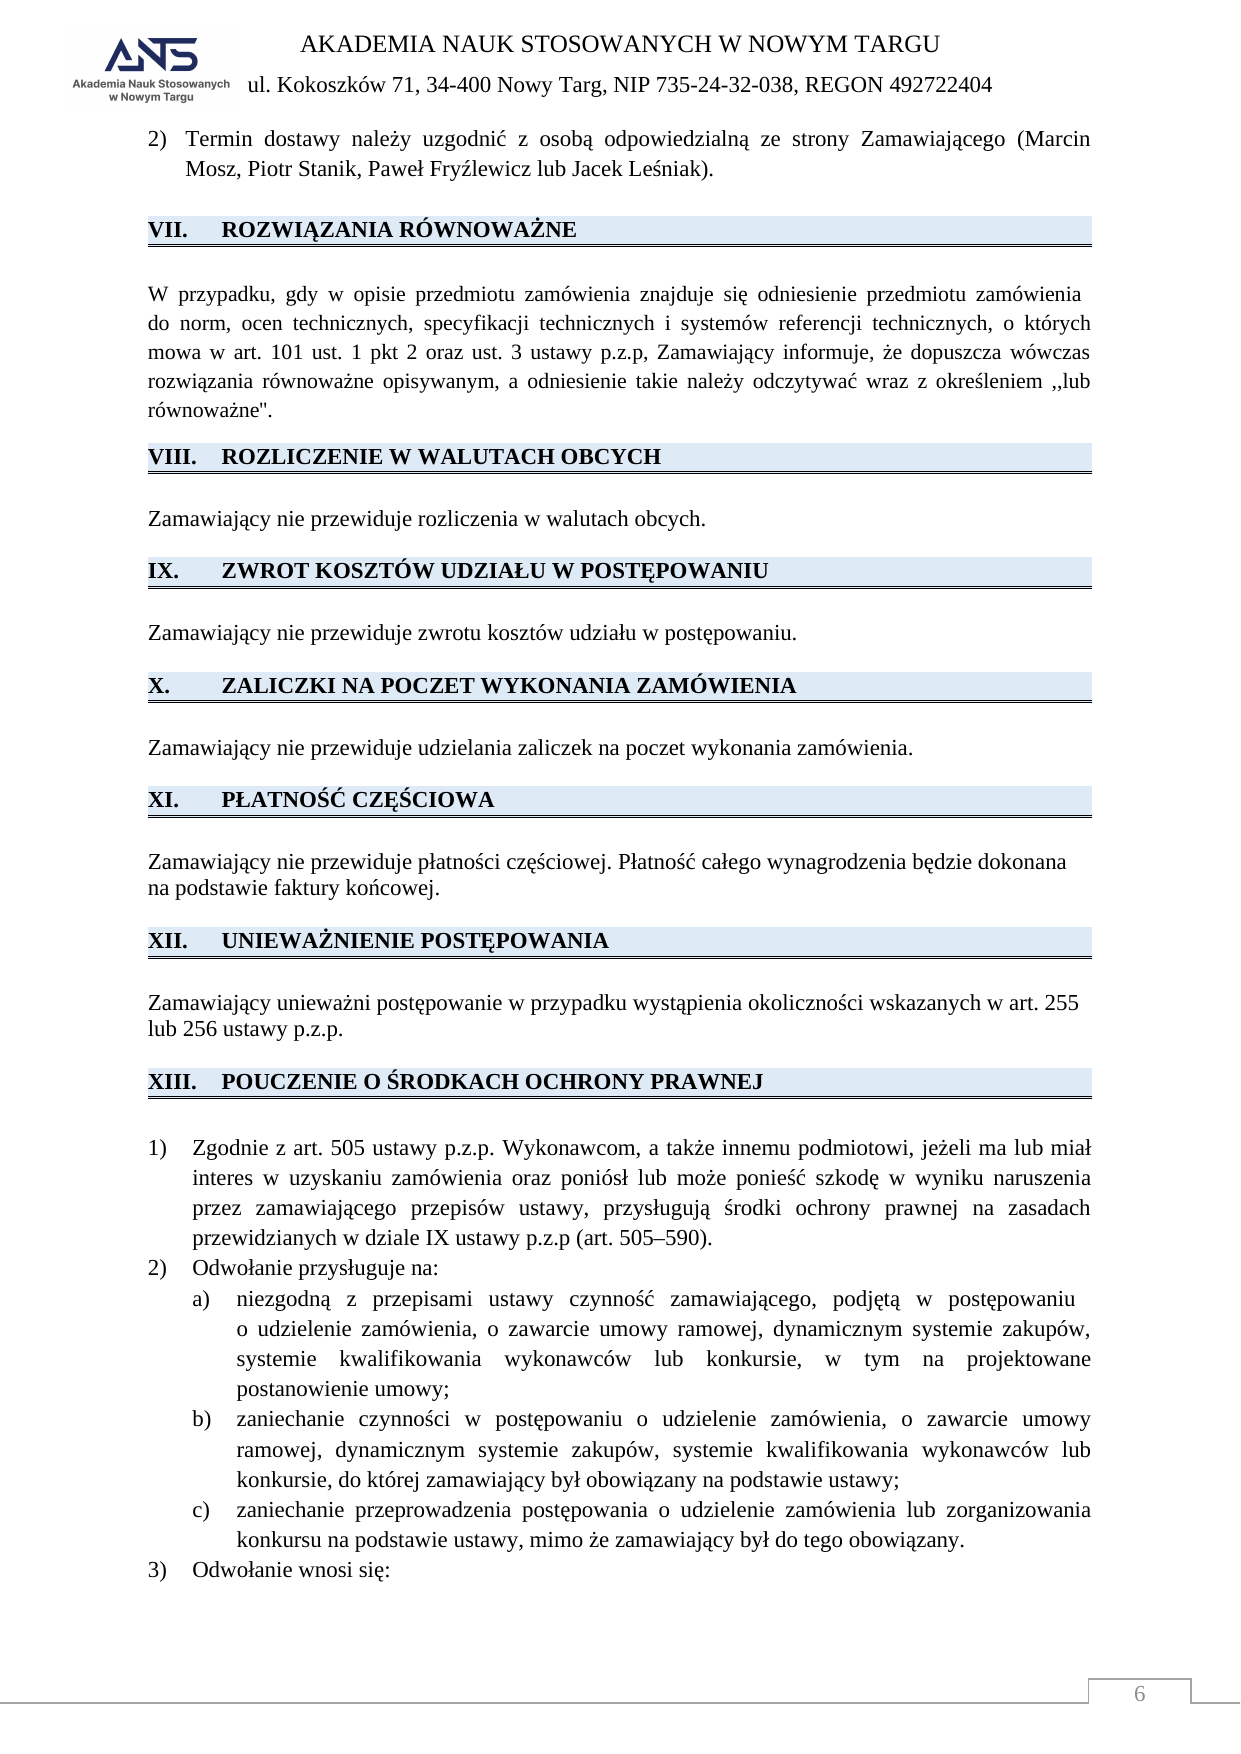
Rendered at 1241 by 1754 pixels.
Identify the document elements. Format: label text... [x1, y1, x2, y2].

list Termin dostawy należy uzgodnić z osobą odpowiedzialną ze strony Zamawiającego (Marcin Mosz, Piotr Stanik, Paweł Fryźlewicz lub Jacek Leśniak). [148, 125, 1092, 182]
text Zamawiający nie przewiduje rozliczenia w walutach obcych. [148, 504, 1092, 531]
text b) zaniechanie czynności w postępowaniu o udzielenie zamówienia, o zawarcie umowy ramowej, dynamicznym systemie zakupów, systemie kwalifikowania wykonawców lub konkursie, do której zamawiający był obowiązany na podstawie ustawy; [192, 1405, 1092, 1492]
text a) niezgodną z przepisami ustawy czynność zamawiającego, podjętą w postępowaniu o udzielenie zamówienia, o zawarcie umowy ramowej, dynamicznym systemie zakupów, systemie kwalifikowania wykonawców lub konkursie, w tym na projektowane postanowienie umowy; [192, 1284, 1092, 1402]
text XI. PŁATNOŚĆ CZĘŚCIOWA [148, 786, 1092, 815]
text Zamawiający nie przewiduje płatności częściowej. Płatność całego wynagrodzenia będzie dokonana na podstawie faktury końcowej. [148, 848, 1092, 901]
picture [62, 29, 240, 109]
text Zamawiający unieważni postępowanie w przypadku wystąpienia okoliczności wskazanych w art. 255 lub 256 ustawy p.z.p. [148, 989, 1092, 1042]
text Zamawiający nie przewiduje zwrotu kosztów udziału w postępowaniu. [148, 619, 1092, 645]
text VIII. ROZLICZENIE W WALUTACH OBCYCH [148, 443, 1092, 471]
text c) zaniechanie przeprowadzenia postępowania o udzielenie zamówienia lub zorganizowania konkursu na podstawie ustawy, mimo że zamawiający był do tego obowiązany. [192, 1496, 1092, 1553]
text W przypadku, gdy w opisie przedmiotu zamówienia znajduje się odniesienie przedmiotu zamówienia do norm, ocen technicznych, specyfikacji technicznych i systemów referencji technicznych, o których mowa w art. 101 ust. 1 pkt 2 oraz ust. 3 ustawy p.z.p, Zamawiający informuje, że dopuszcza wówczas rozwiązania równoważne opisywanym, a odniesienie takie należy odczytywać wraz z określeniem ,,lub równoważne''. [148, 393, 1092, 422]
text VII. ROZWIĄZANIA RÓWNOWAŻNE [148, 216, 1092, 244]
text 1) Zgodnie z art. 505 ustawy p.z.p. Wykonawcom, a także innemu podmiotowi, jeżeli ma lub miał interes w uzyskaniu zamówienia oraz poniósł lub może ponieść szkodę w wyniku naruszenia przez zamawiającego przepisów ustawy, przysługują środki ochrony prawnej na zasadach przewidzianych w dziale IX ustawy p.z.p (art. 505–590). [148, 1133, 1092, 1251]
text W przypadku, gdy w opisie przedmiotu zamówienia znajduje się odniesienie przedmiotu zamówienia do norm, ocen technicznych, specyfikacji technicznych i systemów referencji technicznych, o których mowa w art. 101 ust. 1 pkt 2 oraz ust. 3 ustawy p.z.p, Zamawiający informuje, że dopuszcza wówczas rozwiązania równoważne opisywanym, a odniesienie takie należy odczytywać wraz z określeniem ,,lub równoważne''. [148, 281, 1092, 310]
text X. ZALICZKI NA POCZET WYKONANIA ZAMÓWIENIA [148, 672, 1092, 700]
text XIII. POUCZENIE O ŚRODKACH OCHRONY PRAWNEJ [148, 1068, 1092, 1096]
text 2) Odwołanie przysługuje na: [148, 1254, 1092, 1281]
text 3) Odwołanie wnosi się: [148, 1556, 1092, 1583]
text XII. UNIEWAŻNIENIE POSTĘPOWANIA [148, 927, 1092, 956]
text IX. ZWROT KOSZTÓW UDZIAŁU W POSTĘPOWANIU [148, 557, 1092, 586]
text Zamawiający nie przewiduje udzielania zaliczek na poczet wykonania zamówienia. [148, 733, 1092, 760]
